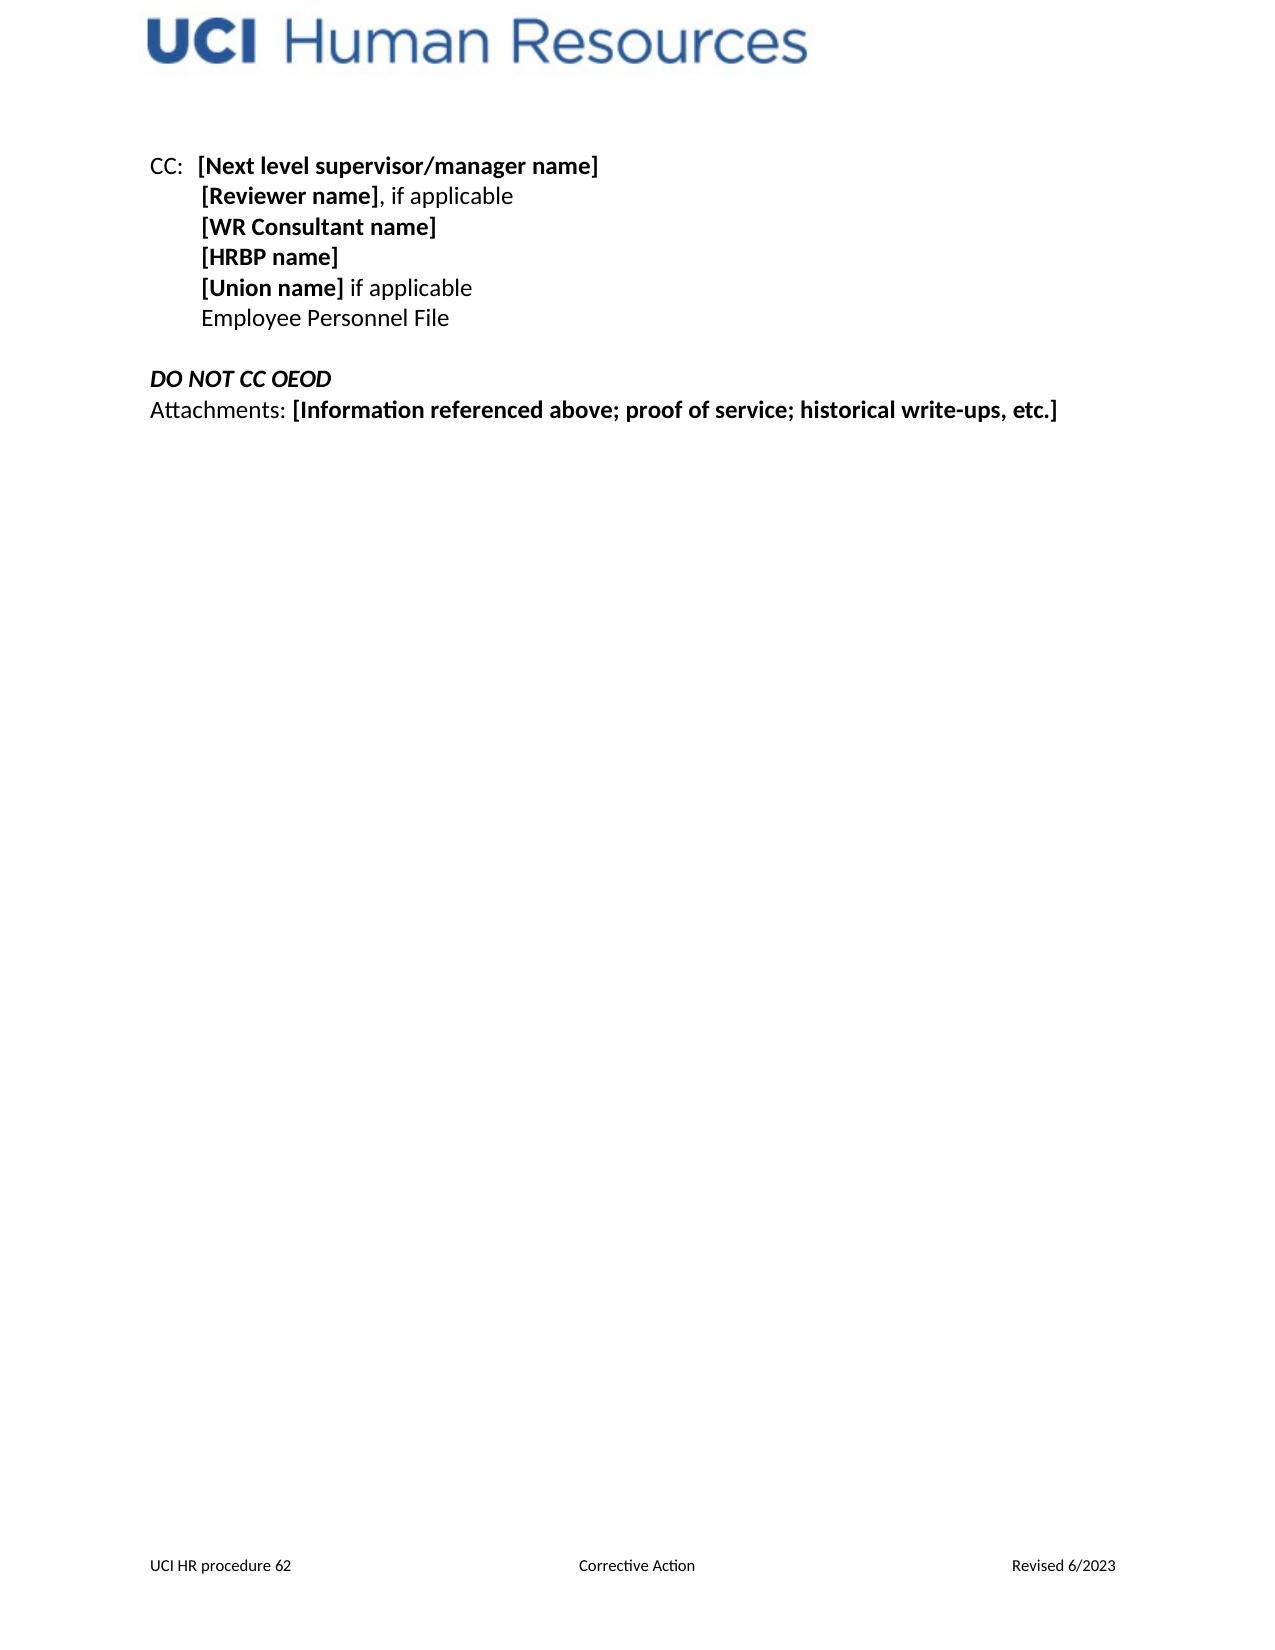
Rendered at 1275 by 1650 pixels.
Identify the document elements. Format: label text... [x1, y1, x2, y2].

text DO NOT CC OEOD [150, 363, 1137, 394]
text Attachments: [Information referenced above; proof of service; historical write-ups, etc.] [150, 394, 1137, 425]
text CC: [Next level supervisor/manager name] [Reviewer name], if applicable [150, 150, 700, 211]
subtitle [WR Consultant name] [HRBP name] [201, 211, 472, 272]
text [Union name] if applicable Employee Personnel File [201, 272, 555, 333]
picture [137, 0, 814, 83]
